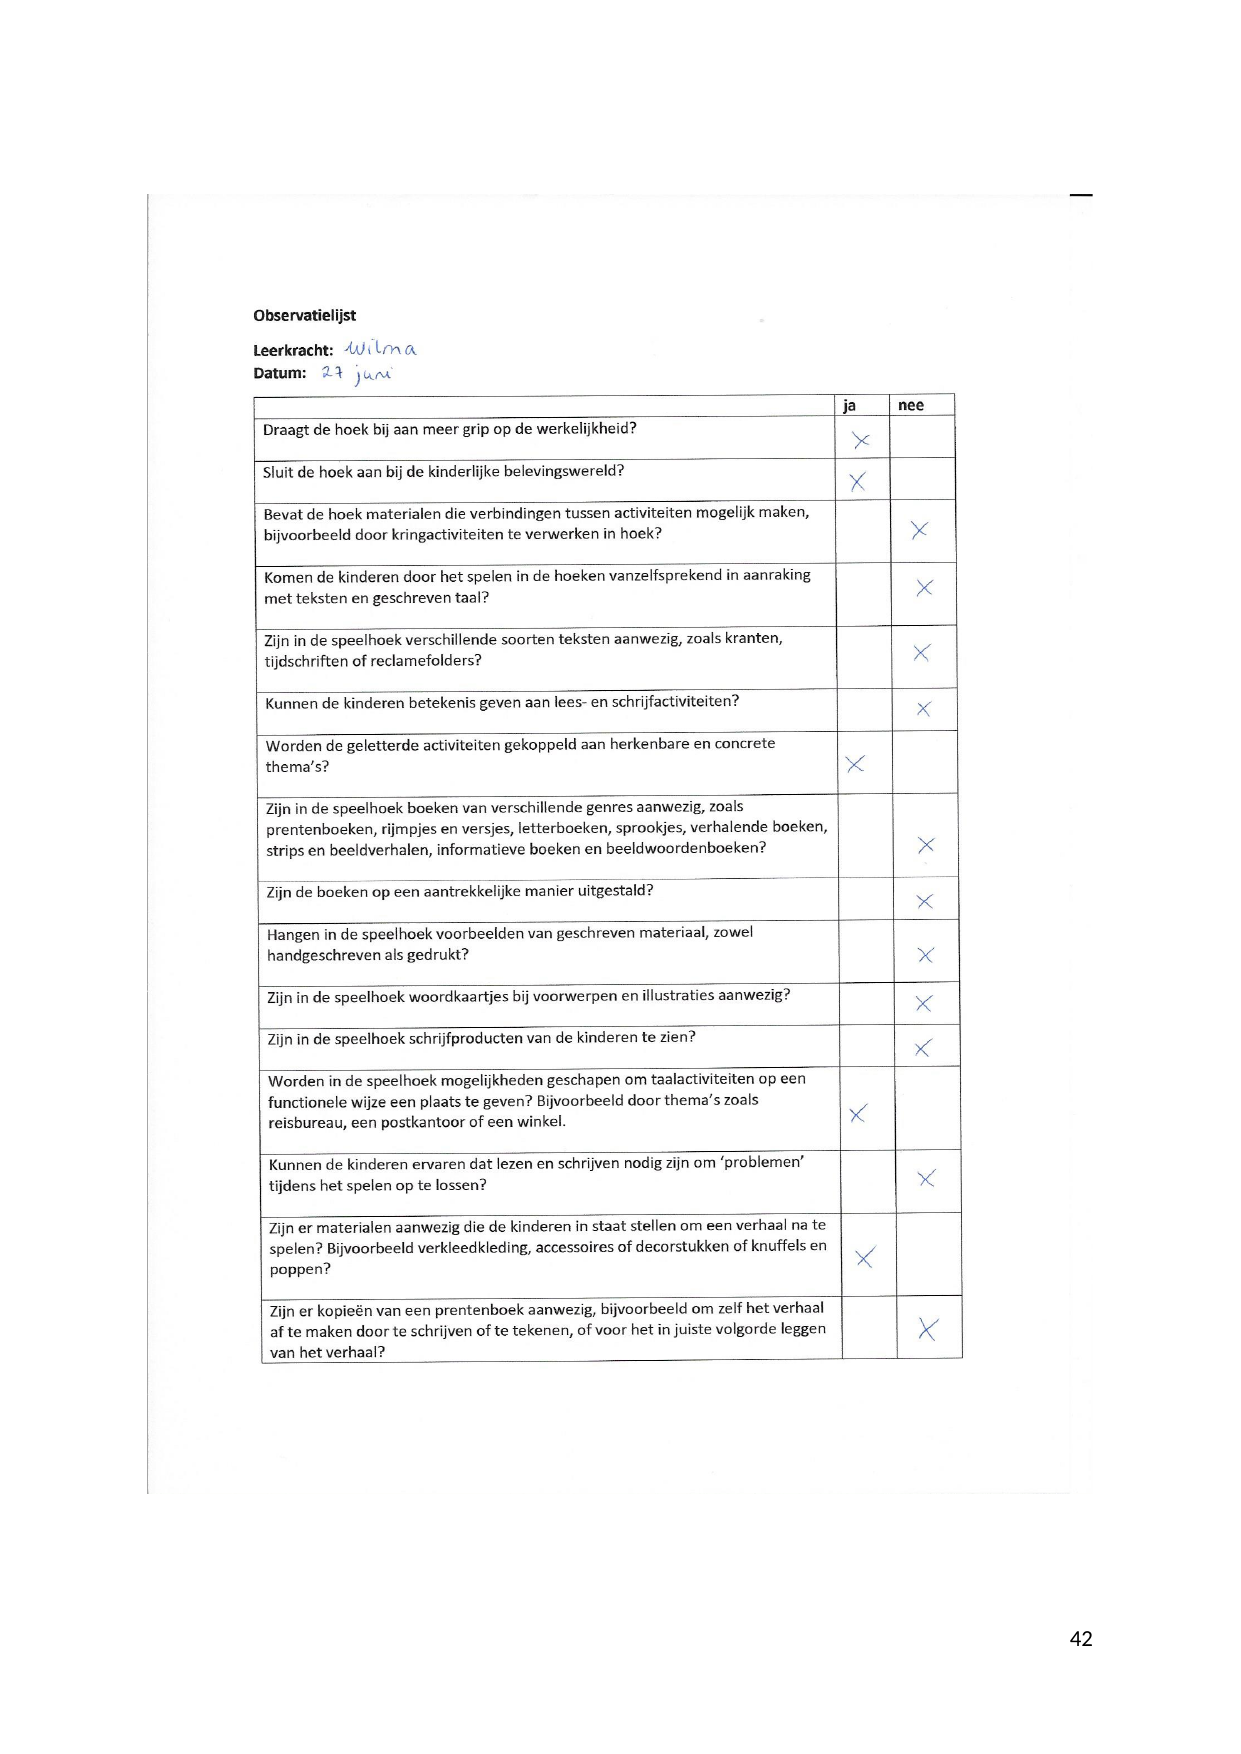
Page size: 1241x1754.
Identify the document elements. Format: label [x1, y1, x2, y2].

picture [147, 194, 1093, 1494]
